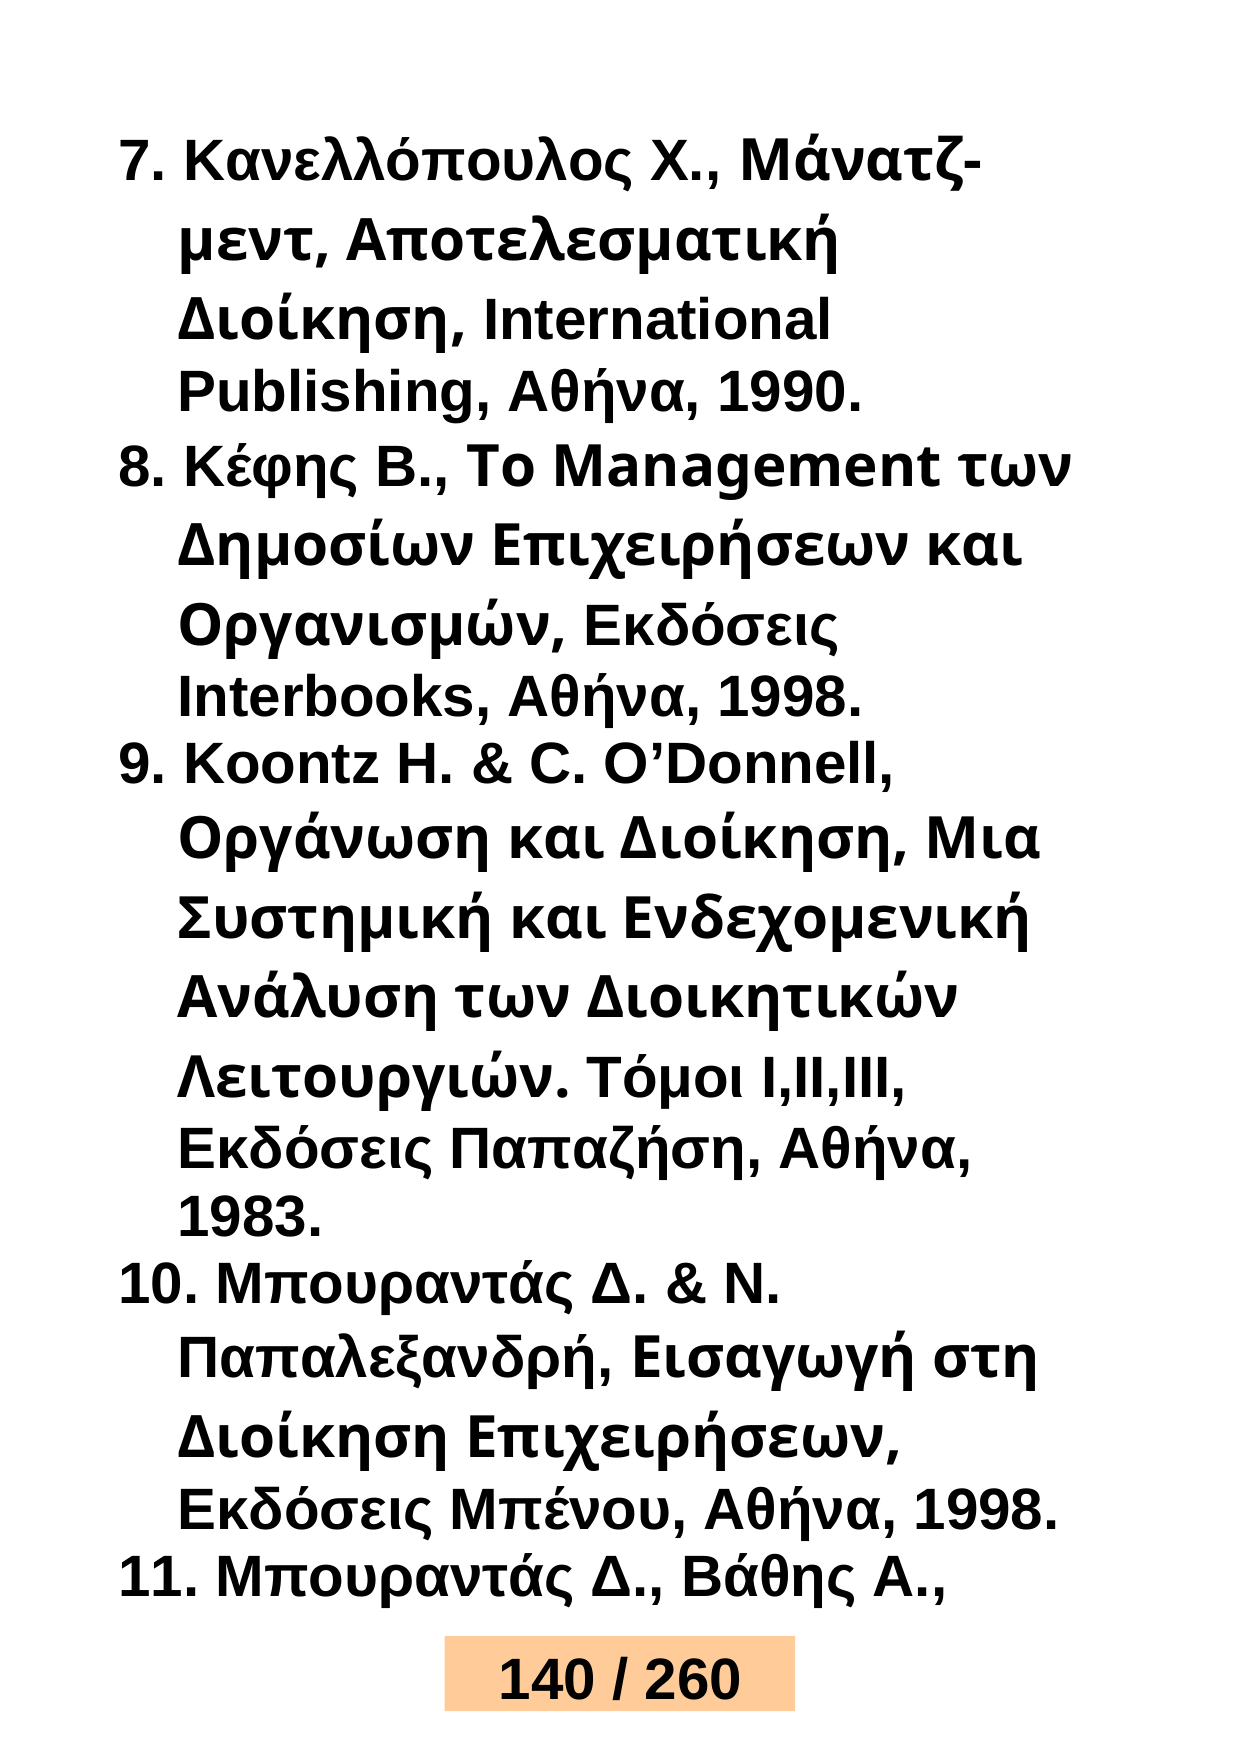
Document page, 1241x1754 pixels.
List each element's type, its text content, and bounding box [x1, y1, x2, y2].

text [118, 1541, 1122, 1608]
text 9. Koontz Η. & C. O’Donnell, Οργάνωση και Διοίκηση, Μια Συστημική και Ενδεχομενική Ανάλυση των Διοικητικών Λειτουργιών. Τόμοι I,II,III, Εκδόσεις Παπαζήση, Αθήνα, 1983. [118, 729, 1122, 1248]
text 7. Κανελλόπουλος X., Μάνατζ-μεντ, Αποτελεσματική Διοίκηση, International Publishing, Αθήνα, 1990. [118, 118, 1122, 424]
text 10. Μπουραντάς Δ. & Ν. Παπαλεξανδρή, Εισαγωγή στη Διοίκηση Επιχειρήσεων, Εκδόσεις Μπένου, Αθήνα, 1998. [118, 1248, 1122, 1541]
text 8. Κέφης Β., To Management των Δημοσίων Επιχειρήσεων και Οργανισμών, Εκδόσεις Interbooks, Αθήνα, 1998. [118, 424, 1122, 729]
